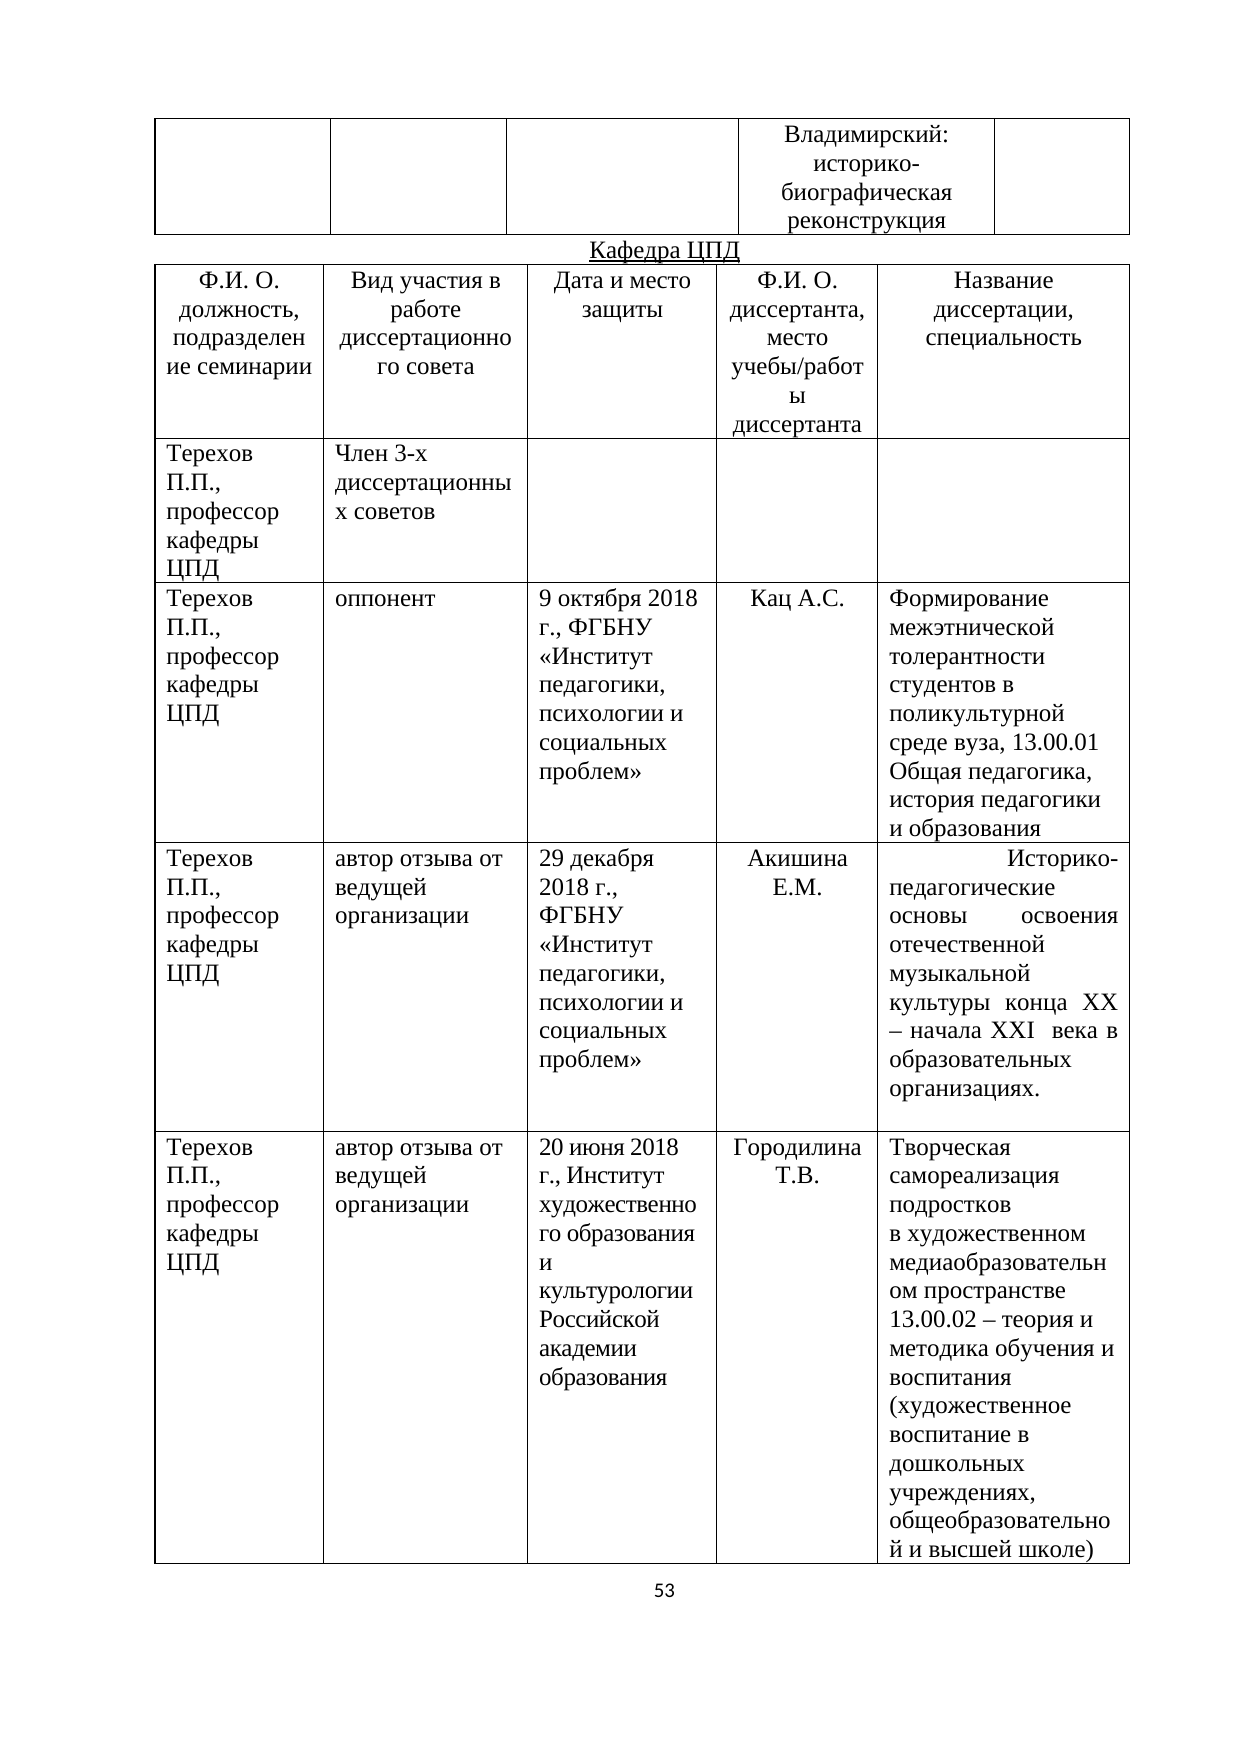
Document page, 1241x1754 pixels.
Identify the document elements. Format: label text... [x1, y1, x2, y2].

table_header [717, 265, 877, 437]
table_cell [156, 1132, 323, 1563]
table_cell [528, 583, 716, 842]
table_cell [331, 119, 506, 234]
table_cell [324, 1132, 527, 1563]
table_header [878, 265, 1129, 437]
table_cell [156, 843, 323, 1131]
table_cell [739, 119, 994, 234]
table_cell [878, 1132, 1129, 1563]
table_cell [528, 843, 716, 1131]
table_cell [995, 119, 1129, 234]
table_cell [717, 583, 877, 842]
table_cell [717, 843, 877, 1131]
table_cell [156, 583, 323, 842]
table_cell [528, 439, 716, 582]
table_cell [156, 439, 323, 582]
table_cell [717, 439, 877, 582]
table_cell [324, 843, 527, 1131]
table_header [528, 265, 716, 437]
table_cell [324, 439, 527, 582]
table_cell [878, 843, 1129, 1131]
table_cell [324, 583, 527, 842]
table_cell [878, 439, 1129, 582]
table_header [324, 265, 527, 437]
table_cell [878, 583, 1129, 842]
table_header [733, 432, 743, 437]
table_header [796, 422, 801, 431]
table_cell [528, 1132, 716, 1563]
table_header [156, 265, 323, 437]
text Кафедра ЦПД [177, 235, 1152, 264]
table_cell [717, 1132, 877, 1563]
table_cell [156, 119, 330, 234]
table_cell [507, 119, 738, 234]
